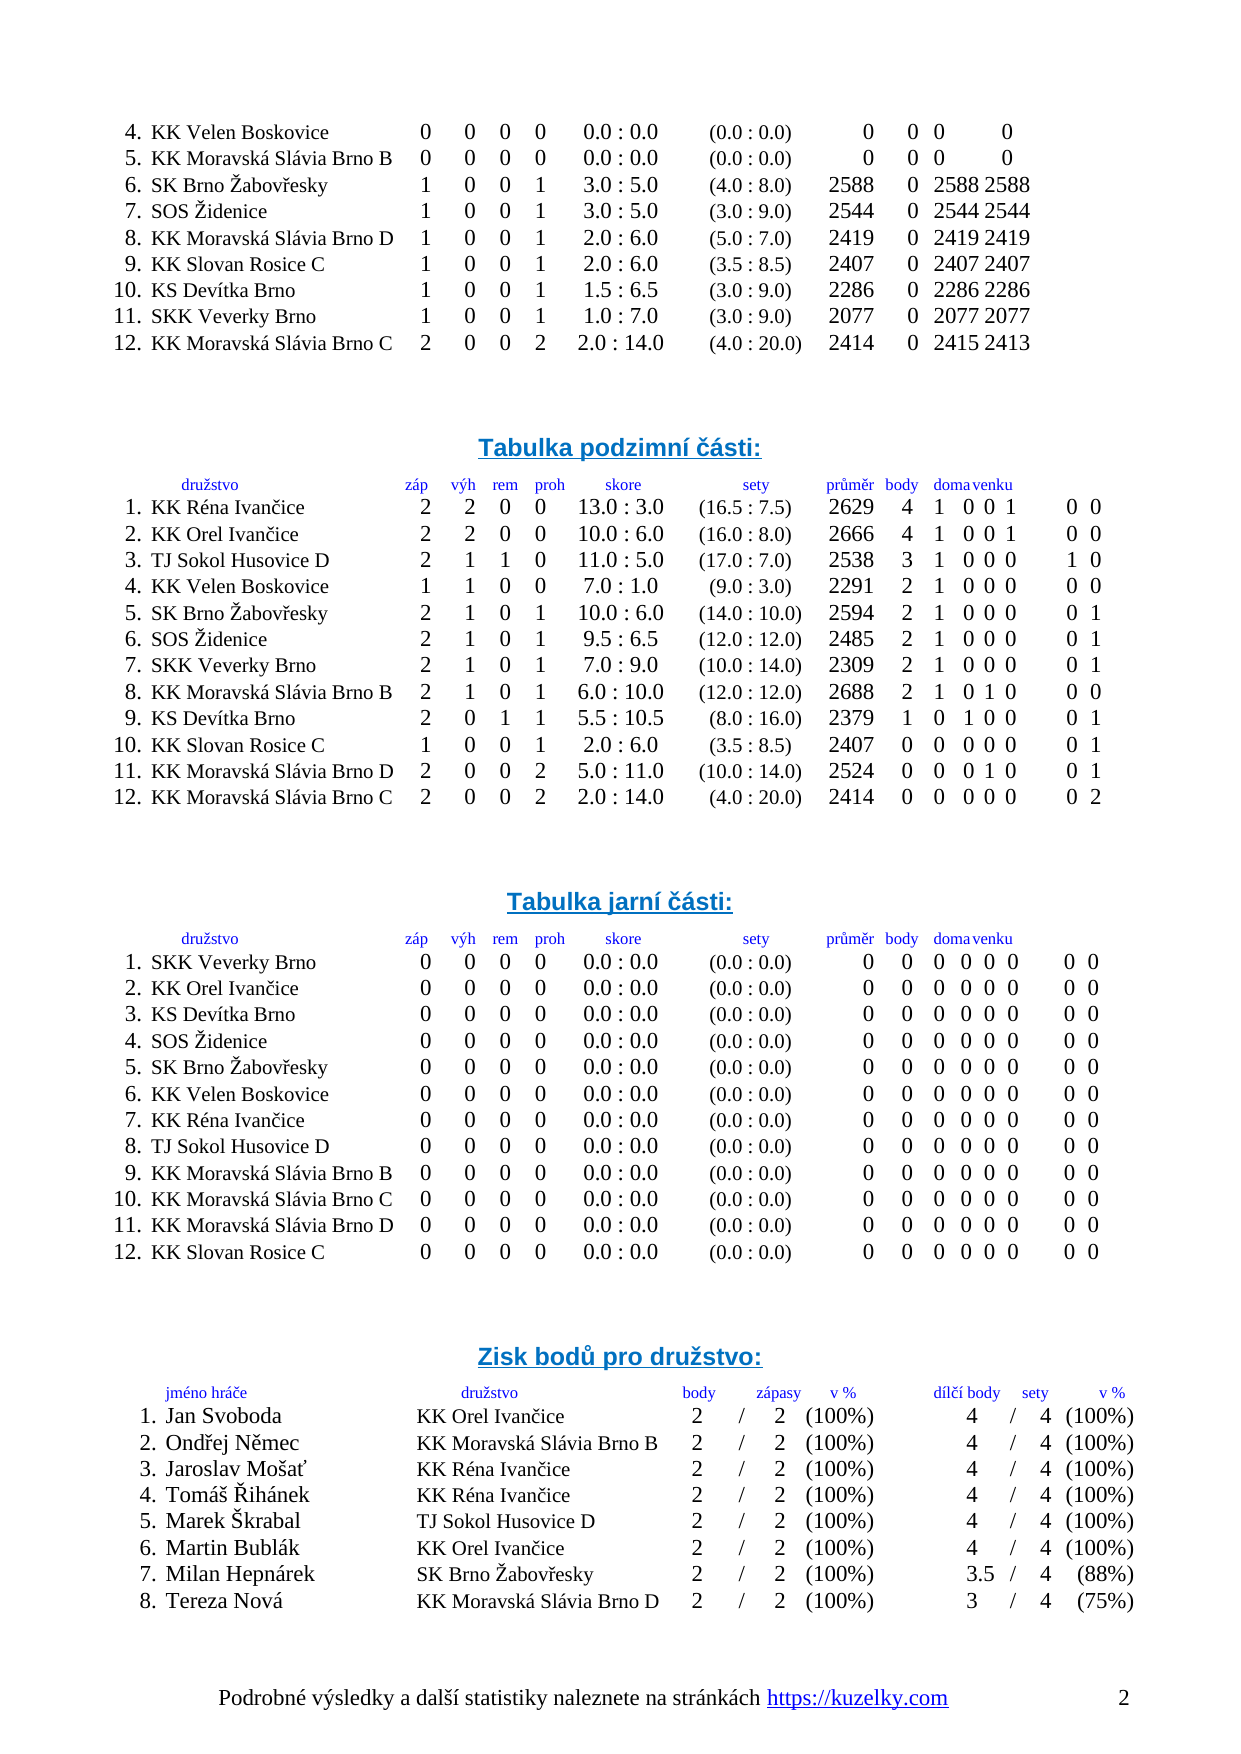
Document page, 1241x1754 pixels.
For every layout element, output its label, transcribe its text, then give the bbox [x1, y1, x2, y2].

text 6. Martin Bublák KK Orel Ivančice 2 / 2 (100%) 4 / 4 (100%) [106, 1534, 1134, 1560]
text 2. KK Orel Ivančice 2 2 0 0 10.0 : 6.0 (16.0 : 8.0) 2666 4 1 0 0 1 0 0 [106, 520, 1134, 546]
text 3. Jaroslav Mošať KK Réna Ivančice 2 / 2 (100%) 4 / 4 (100%) [106, 1455, 1134, 1481]
text 11. KK Moravská Slávia Brno D 2 0 0 2 5.0 : 11.0 (10.0 : 14.0) 2524 0 0 0 1 0 0 1 [106, 757, 1134, 783]
text 11. SKK Veverky Brno 1 0 0 1 1.0 : 7.0 (3.0 : 9.0) 2077 0 2077 2077 [106, 303, 1134, 329]
text 8. KK Moravská Slávia Brno B 2 1 0 1 6.0 : 10.0 (12.0 : 12.0) 2688 2 1 0 1 0 0 0 [106, 678, 1134, 704]
text 10. KK Moravská Slávia Brno C 0 0 0 0 0.0 : 0.0 (0.0 : 0.0) 0 0 0 0 0 0 0 0 [106, 1185, 1134, 1211]
text 9. KS Devítka Brno 2 0 1 1 5.5 : 10.5 (8.0 : 16.0) 2379 1 0 1 0 0 0 1 [106, 704, 1134, 731]
text 8. Tereza Nová KK Moravská Slávia Brno D 2 / 2 (100%) 3 / 4 (75%) [106, 1587, 1134, 1613]
text 5. SK Brno Žabovřesky 0 0 0 0 0.0 : 0.0 (0.0 : 0.0) 0 0 0 0 0 0 0 0 [106, 1053, 1134, 1079]
text družstvo záp výh rem proh skore sety průměr body doma venku [106, 929, 1134, 948]
text 11. KK Moravská Slávia Brno D 0 0 0 0 0.0 : 0.0 (0.0 : 0.0) 0 0 0 0 0 0 0 0 [106, 1211, 1134, 1238]
text 9. KK Slovan Rosice C 1 0 0 1 2.0 : 6.0 (3.5 : 8.5) 2407 0 2407 2407 [106, 250, 1134, 276]
text 2. KK Orel Ivančice 0 0 0 0 0.0 : 0.0 (0.0 : 0.0) 0 0 0 0 0 0 0 0 [106, 974, 1134, 1001]
text Tabulka podzimní části: [94, 433, 1145, 462]
text 7. SOS Židenice 1 0 0 1 3.0 : 5.0 (3.0 : 9.0) 2544 0 2544 2544 [106, 197, 1134, 223]
text 4. Tomáš Řihánek KK Réna Ivančice 2 / 2 (100%) 4 / 4 (100%) [106, 1481, 1134, 1508]
text 6. SK Brno Žabovřesky 1 0 0 1 3.0 : 5.0 (4.0 : 8.0) 2588 0 2588 2588 [106, 171, 1134, 197]
text 6. KK Velen Boskovice 0 0 0 0 0.0 : 0.0 (0.0 : 0.0) 0 0 0 0 0 0 0 0 [106, 1079, 1134, 1106]
text 8. KK Moravská Slávia Brno D 1 0 0 1 2.0 : 6.0 (5.0 : 7.0) 2419 0 2419 2419 [106, 223, 1134, 250]
text 10. KK Slovan Rosice C 1 0 0 1 2.0 : 6.0 (3.5 : 8.5) 2407 0 0 0 0 0 0 1 [106, 731, 1134, 757]
text 3. KS Devítka Brno 0 0 0 0 0.0 : 0.0 (0.0 : 0.0) 0 0 0 0 0 0 0 0 [106, 1001, 1134, 1027]
text družstvo záp výh rem proh skore sety průměr body doma venku [106, 474, 1134, 493]
text jméno hráče družstvo body zápasy v % dílčí body sety v % [106, 1383, 1134, 1402]
text 1. SKK Veverky Brno 0 0 0 0 0.0 : 0.0 (0.0 : 0.0) 0 0 0 0 0 0 0 0 [106, 948, 1134, 974]
text 10. KS Devítka Brno 1 0 0 1 1.5 : 6.5 (3.0 : 9.0) 2286 0 2286 2286 [106, 276, 1134, 303]
text 7. KK Réna Ivančice 0 0 0 0 0.0 : 0.0 (0.0 : 0.0) 0 0 0 0 0 0 0 0 [106, 1106, 1134, 1132]
text 5. KK Moravská Slávia Brno B 0 0 0 0 0.0 : 0.0 (0.0 : 0.0) 0 0 0 0 [106, 144, 1134, 171]
text 1. KK Réna Ivančice 2 2 0 0 13.0 : 3.0 (16.5 : 7.5) 2629 4 1 0 0 1 0 0 [106, 493, 1134, 520]
text 12. KK Moravská Slávia Brno C 2 0 0 2 2.0 : 14.0 (4.0 : 20.0) 2414 0 0 0 0 0 0 2 [106, 783, 1134, 810]
text 1. Jan Svoboda KK Orel Ivančice 2 / 2 (100%) 4 / 4 (100%) [106, 1402, 1134, 1428]
text 4. KK Velen Boskovice 1 1 0 0 7.0 : 1.0 (9.0 : 3.0) 2291 2 1 0 0 0 0 0 [106, 572, 1134, 599]
text 9. KK Moravská Slávia Brno B 0 0 0 0 0.0 : 0.0 (0.0 : 0.0) 0 0 0 0 0 0 0 0 [106, 1159, 1134, 1185]
text 5. Marek Škrabal TJ Sokol Husovice D 2 / 2 (100%) 4 / 4 (100%) [106, 1508, 1134, 1534]
text Zisk bodů pro družstvo: [94, 1342, 1145, 1371]
text 8. TJ Sokol Husovice D 0 0 0 0 0.0 : 0.0 (0.0 : 0.0) 0 0 0 0 0 0 0 0 [106, 1132, 1134, 1159]
text 4. KK Velen Boskovice 0 0 0 0 0.0 : 0.0 (0.0 : 0.0) 0 0 0 0 [106, 118, 1134, 144]
text 12. KK Slovan Rosice C 0 0 0 0 0.0 : 0.0 (0.0 : 0.0) 0 0 0 0 0 0 0 0 [106, 1238, 1134, 1264]
text Tabulka jarní části: [94, 887, 1145, 916]
text 7. SKK Veverky Brno 2 1 0 1 7.0 : 9.0 (10.0 : 14.0) 2309 2 1 0 0 0 0 1 [106, 652, 1134, 678]
text 5. SK Brno Žabovřesky 2 1 0 1 10.0 : 6.0 (14.0 : 10.0) 2594 2 1 0 0 0 0 1 [106, 599, 1134, 625]
text 6. SOS Židenice 2 1 0 1 9.5 : 6.5 (12.0 : 12.0) 2485 2 1 0 0 0 0 1 [106, 625, 1134, 652]
text 3. TJ Sokol Husovice D 2 1 1 0 11.0 : 5.0 (17.0 : 7.0) 2538 3 1 0 0 0 1 0 [106, 546, 1134, 572]
text 7. Milan Hepnárek SK Brno Žabovřesky 2 / 2 (100%) 3.5 / 4 (88%) [106, 1560, 1134, 1587]
text 4. SOS Židenice 0 0 0 0 0.0 : 0.0 (0.0 : 0.0) 0 0 0 0 0 0 0 0 [106, 1027, 1134, 1053]
text 12. KK Moravská Slávia Brno C 2 0 0 2 2.0 : 14.0 (4.0 : 20.0) 2414 0 2415 2413 [106, 329, 1134, 355]
text 2. Ondřej Němec KK Moravská Slávia Brno B 2 / 2 (100%) 4 / 4 (100%) [106, 1428, 1134, 1455]
